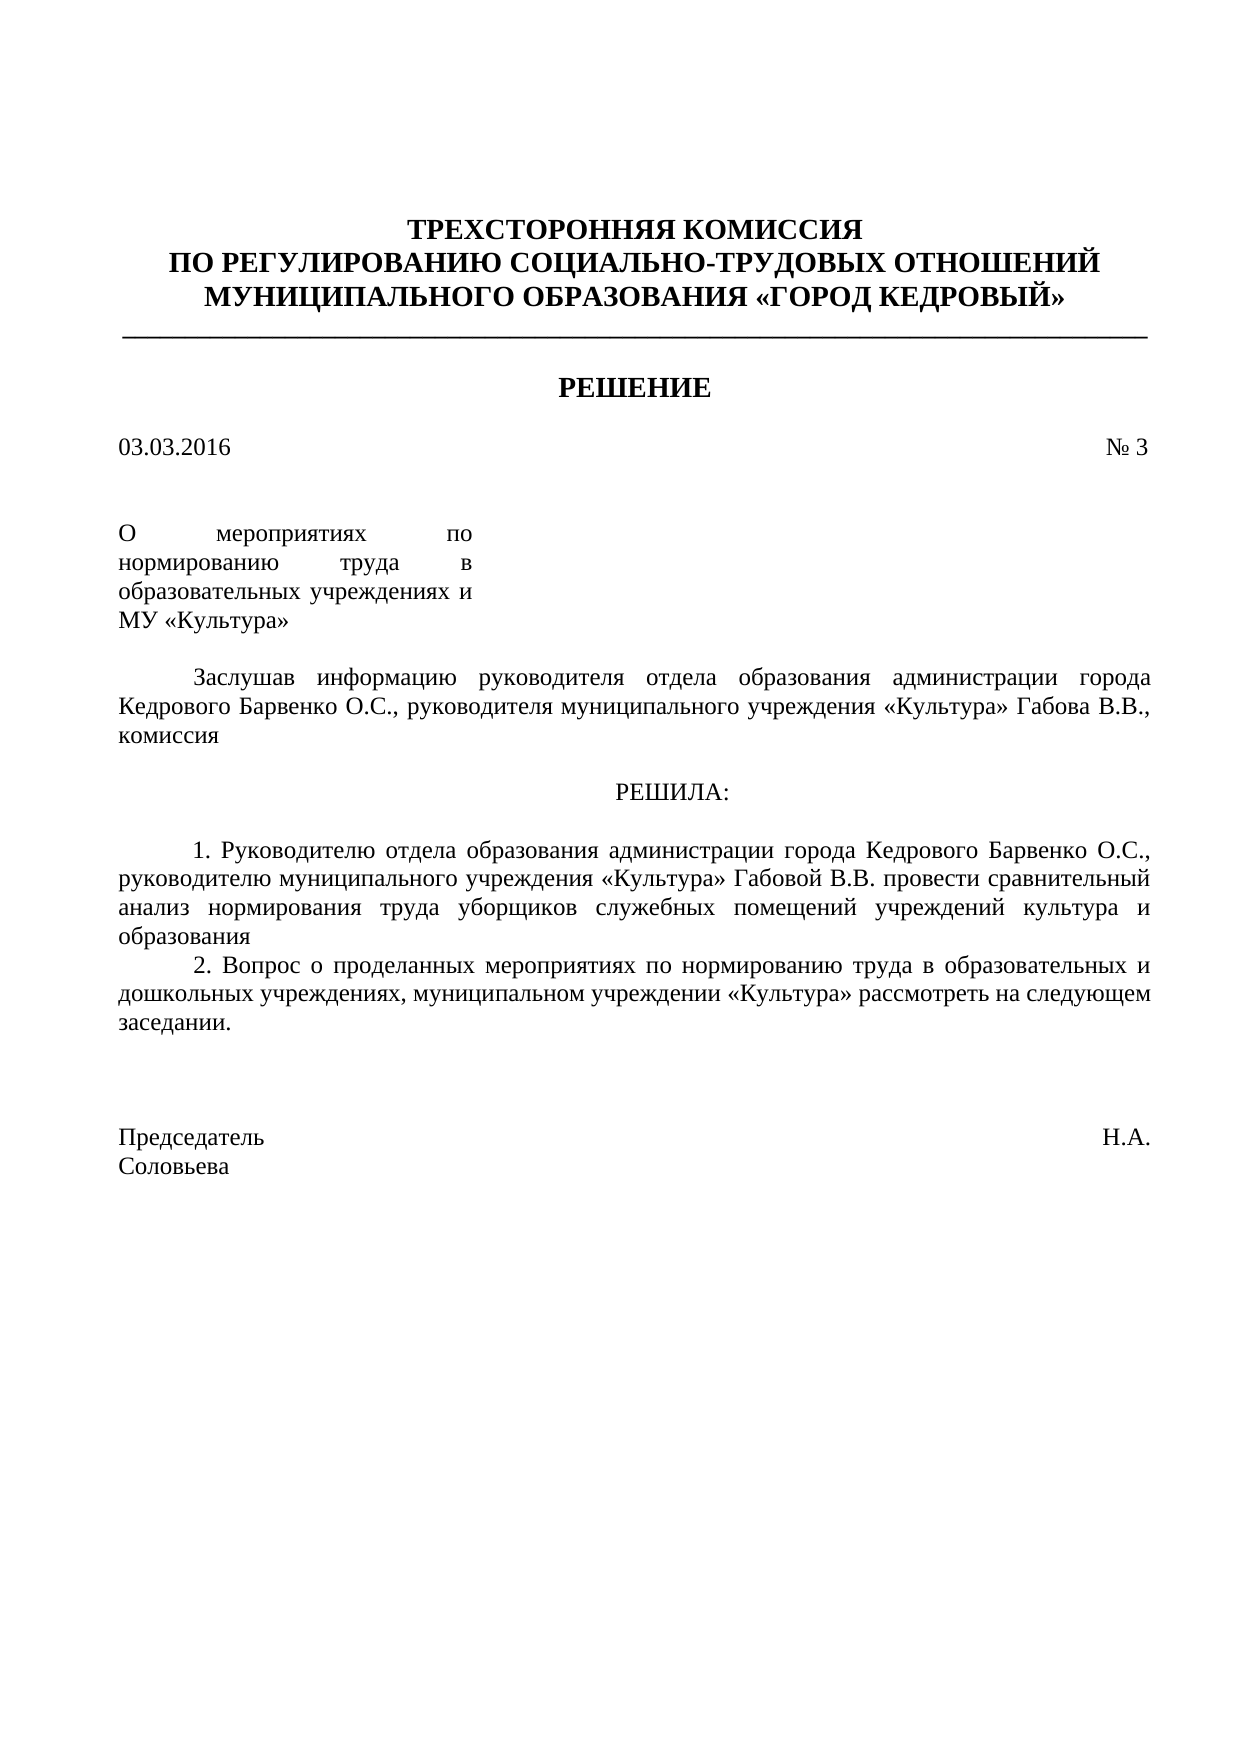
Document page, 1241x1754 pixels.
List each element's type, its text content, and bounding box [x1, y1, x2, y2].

text 03.03.2016 № 3 [118, 432, 1152, 461]
text ТРЕХСТОРОННЯЯ КОМИССИЯ [118, 212, 1152, 245]
text Председатель Н.А. Соловьева [118, 1122, 1152, 1180]
text 2. Вопрос о проделанных мероприятиях по нормированию труда в образовательных и дошкольных учреждениях, муниципальном учреждении «Культура» рассмотреть на следующем заседании. [118, 950, 1152, 1036]
text ПО РЕГУЛИРОВАНИЮ СОЦИАЛЬНО-ТРУДОВЫХ ОТНОШЕНИЙ [118, 245, 1152, 279]
text __________________________________________________________________________________ [118, 312, 1152, 341]
text 1. Руководителю отдела образования администрации города Кедрового Барвенко О.С., руководителю муниципального учреждения «Культура» Габовой В.В. провести сравнительный анализ нормирования труда уборщиков служебных помещений учреждений культура и образования [118, 835, 1152, 950]
text РЕШИЛА: [118, 777, 1152, 806]
text Заслушав информацию руководителя отдела образования администрации города Кедрового Барвенко О.С., руководителя муниципального учреждения «Культура» Габова В.В., комиссия [118, 662, 1152, 748]
text О мероприятиях по нормированию труда в образовательных учреждениях и МУ «Культура» [118, 518, 472, 633]
text РЕШЕНИЕ [118, 370, 1152, 403]
text МУНИЦИПАЛЬНОГО ОБРАЗОВАНИЯ «ГОРОД КЕДРОВЫЙ» [118, 279, 1152, 312]
